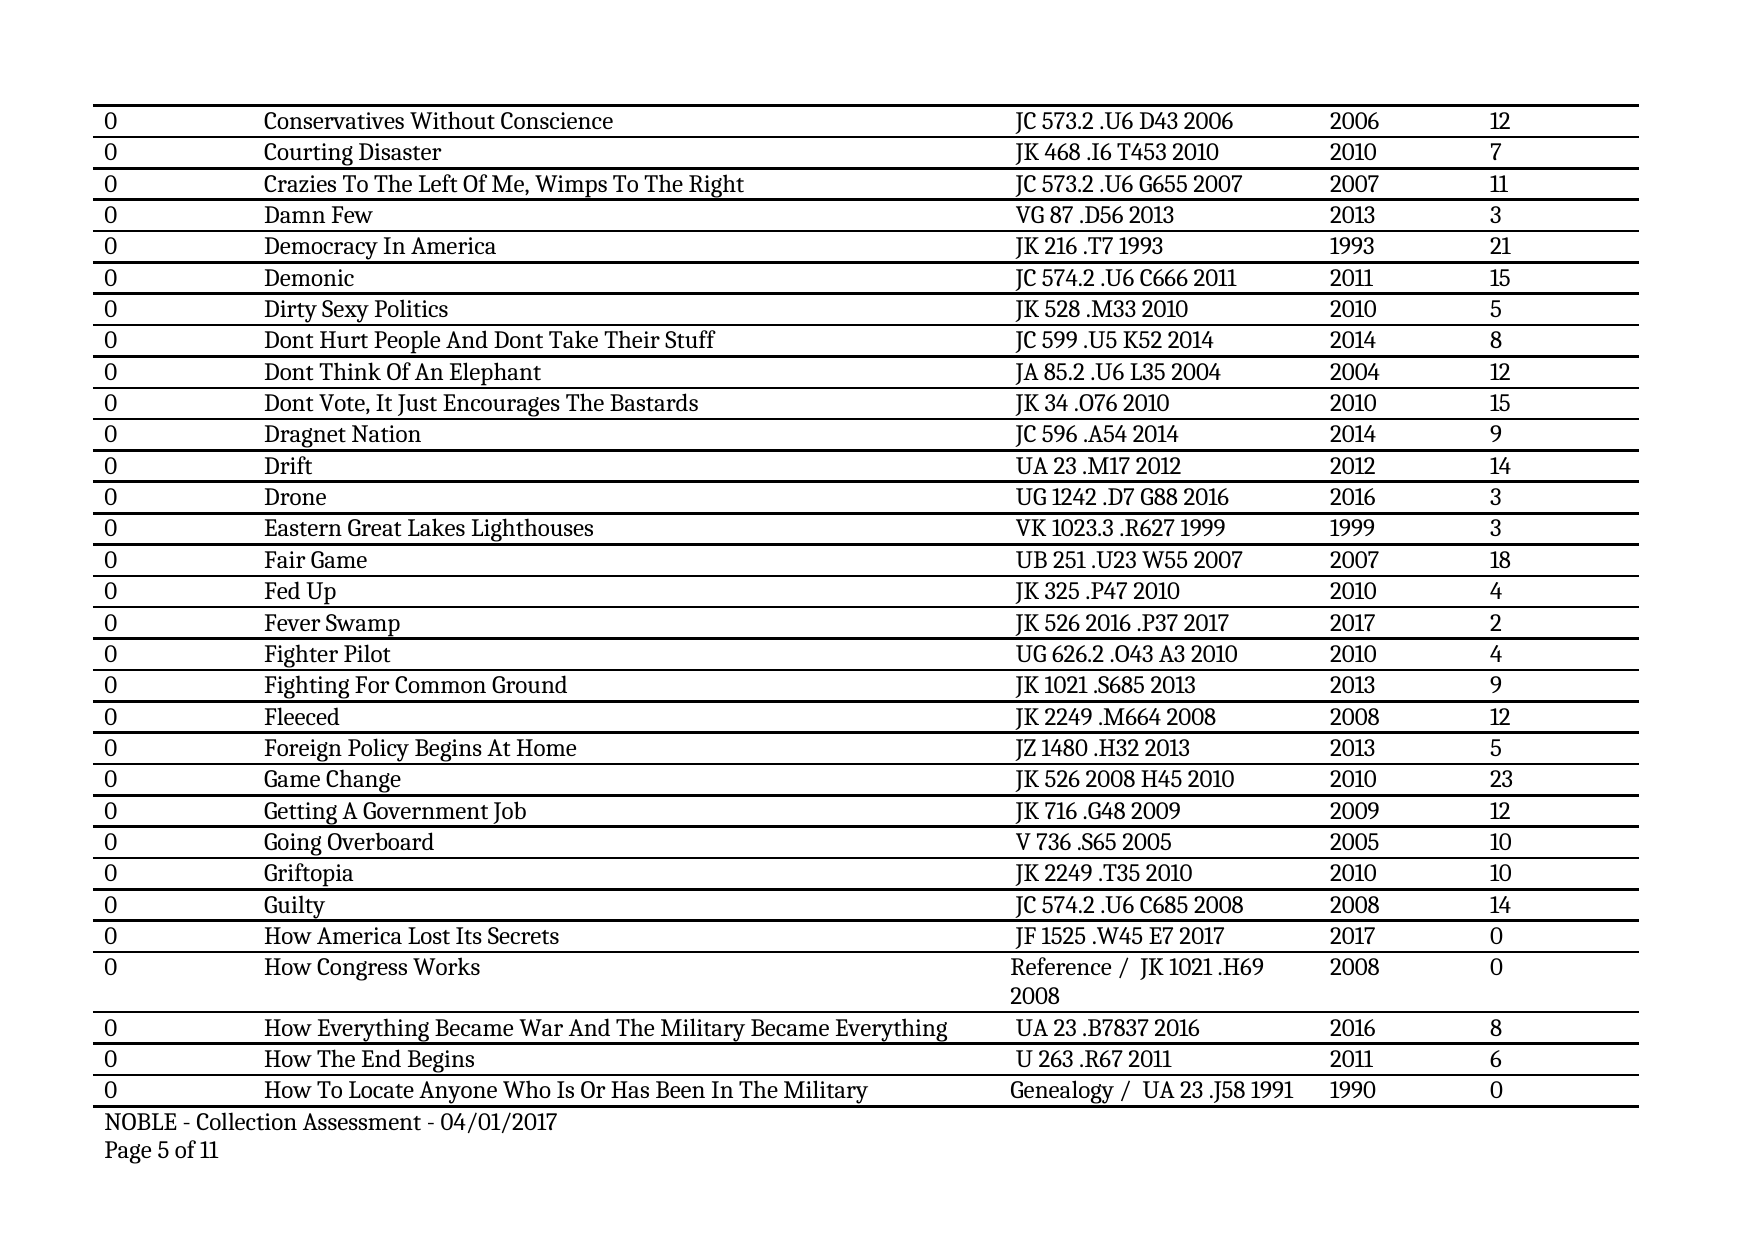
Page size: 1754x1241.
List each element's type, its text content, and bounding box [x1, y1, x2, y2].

table_cell 0 [93, 891, 253, 919]
table_cell 2012 [1319, 452, 1478, 480]
table_cell 18 [1479, 546, 1638, 574]
table_cell JK 468 .I6 T453 2010 [999, 138, 1319, 167]
table_cell JF 1525 .W45 E7 2017 [999, 922, 1319, 951]
table_cell 3 [1479, 515, 1638, 543]
table_cell Dont Vote, It Just Encourages The Bastards [253, 389, 999, 418]
table_cell 0 [93, 1013, 253, 1042]
table_cell 0 [93, 922, 253, 951]
table_cell 0 [93, 797, 253, 825]
table_cell 2013 [1319, 201, 1478, 229]
table_cell JZ 1480 .H32 2013 [999, 734, 1319, 763]
table_cell 2010 [1319, 389, 1478, 418]
table_cell JK 528 .M33 2010 [999, 295, 1319, 324]
table_cell 0 [93, 264, 253, 292]
table_cell 2011 [1319, 1045, 1478, 1073]
table_cell JK 2249 .M664 2008 [999, 703, 1319, 731]
table_cell Dont Hurt People And Dont Take Their Stuff [253, 326, 999, 355]
table_cell UG 626.2 .O43 A3 2010 [999, 640, 1319, 668]
table_cell 0 [93, 640, 253, 668]
table_cell Fever Swamp [253, 608, 999, 637]
table_cell 6 [1479, 1045, 1638, 1073]
table_cell JA 85.2 .U6 L35 2004 [999, 358, 1319, 386]
table_cell Foreign Policy Begins At Home [253, 734, 999, 763]
table_cell V 736 .S65 2005 [999, 828, 1319, 857]
table_cell 0 [93, 358, 253, 386]
table_cell 2004 [1319, 358, 1478, 386]
table_cell Drone [253, 483, 999, 512]
table_cell 2014 [1319, 420, 1478, 449]
table_cell 23 [1479, 765, 1638, 794]
table_cell Drift [253, 452, 999, 480]
table_cell 2007 [1319, 546, 1478, 574]
table_cell 0 [93, 326, 253, 355]
table_cell 0 [93, 170, 253, 198]
table_cell 0 [1479, 922, 1638, 951]
table_cell 0 [93, 828, 253, 857]
table_cell 14 [1479, 891, 1638, 919]
table_cell 0 [93, 859, 253, 888]
table_cell 0 [93, 703, 253, 731]
table_cell Guilty [253, 891, 999, 919]
table_cell UA 23 .B7837 2016 [999, 1013, 1319, 1042]
table_cell 9 [1479, 420, 1638, 449]
table_cell How Everything Became War And The Military Became Everything [253, 1013, 999, 1042]
table_cell 0 [93, 295, 253, 324]
table_cell 0 [93, 232, 253, 261]
table_cell JK 1021 .S685 2013 [999, 671, 1319, 700]
table_cell 8 [1479, 326, 1638, 355]
table_cell 12 [1479, 107, 1638, 136]
table_cell Fighter Pilot [253, 640, 999, 668]
table_cell 0 [93, 953, 253, 1011]
table_cell 0 [93, 608, 253, 637]
table_cell Fighting For Common Ground [253, 671, 999, 700]
table_cell 1990 [1319, 1076, 1478, 1105]
table_cell 0 [93, 765, 253, 794]
table_cell 2013 [1319, 734, 1478, 763]
table_cell 0 [93, 483, 253, 512]
table_cell 2006 [1319, 107, 1478, 136]
table_cell JK 526 2008 H45 2010 [999, 765, 1319, 794]
table_cell JK 526 2016 .P37 2017 [999, 608, 1319, 637]
table_cell 4 [1479, 577, 1638, 606]
table_cell JK 325 .P47 2010 [999, 577, 1319, 606]
table_cell 0 [93, 546, 253, 574]
table_cell How To Locate Anyone Who Is Or Has Been In The Military [253, 1076, 999, 1105]
table_cell Dragnet Nation [253, 420, 999, 449]
table_cell 12 [1479, 358, 1638, 386]
table_cell JC 573.2 .U6 D43 2006 [999, 107, 1319, 136]
table_cell 0 [93, 734, 253, 763]
table_cell UG 1242 .D7 G88 2016 [999, 483, 1319, 512]
table_cell 2008 [1319, 891, 1478, 919]
table_cell 1999 [1319, 515, 1478, 543]
table_cell 2014 [1319, 326, 1478, 355]
table_cell 11 [1479, 170, 1638, 198]
table_cell Demonic [253, 264, 999, 292]
table_cell Going Overboard [253, 828, 999, 857]
table_cell JK 2249 .T35 2010 [999, 859, 1319, 888]
table_cell 15 [1479, 264, 1638, 292]
table_cell JC 574.2 .U6 C666 2011 [999, 264, 1319, 292]
table_cell 0 [93, 671, 253, 700]
table_cell 2017 [1319, 922, 1478, 951]
table_cell 0 [93, 420, 253, 449]
table_cell 15 [1479, 389, 1638, 418]
table_cell 0 [93, 1045, 253, 1073]
table_cell 2005 [1319, 828, 1478, 857]
table_cell 0 [93, 107, 253, 136]
table_cell Reference / JK 1021 .H69 2008 [999, 953, 1319, 1011]
table_cell 0 [93, 389, 253, 418]
table_cell 2011 [1319, 264, 1478, 292]
table_cell JC 596 .A54 2014 [999, 420, 1319, 449]
table_cell Fed Up [253, 577, 999, 606]
table_cell Game Change [253, 765, 999, 794]
table_cell 0 [93, 452, 253, 480]
table_cell 9 [1479, 671, 1638, 700]
table_cell Genealogy / UA 23 .J58 1991 [999, 1076, 1319, 1105]
table_cell Democracy In America [253, 232, 999, 261]
table_cell Fair Game [253, 546, 999, 574]
table_cell 7 [1479, 138, 1638, 167]
table_cell Courting Disaster [253, 138, 999, 167]
table_cell 2010 [1319, 295, 1478, 324]
table_cell 0 [1479, 953, 1638, 1011]
table_cell 2009 [1319, 797, 1478, 825]
table_cell 3 [1479, 201, 1638, 229]
table_cell Dont Think Of An Elephant [253, 358, 999, 386]
table_cell 0 [1479, 1076, 1638, 1105]
table_cell 12 [1479, 703, 1638, 731]
table_cell 10 [1479, 859, 1638, 888]
table_cell JK 34 .O76 2010 [999, 389, 1319, 418]
table_cell How The End Begins [253, 1045, 999, 1073]
table_cell 0 [93, 577, 253, 606]
table_cell 8 [1479, 1013, 1638, 1042]
table_cell 5 [1479, 295, 1638, 324]
table_cell 2 [1479, 608, 1638, 637]
table_cell 0 [93, 515, 253, 543]
table_cell Eastern Great Lakes Lighthouses [253, 515, 999, 543]
table_cell Crazies To The Left Of Me, Wimps To The Right [253, 170, 999, 198]
table_cell UA 23 .M17 2012 [999, 452, 1319, 480]
table_cell Conservatives Without Conscience [253, 107, 999, 136]
table_cell 2010 [1319, 765, 1478, 794]
table_cell Dirty Sexy Politics [253, 295, 999, 324]
table_cell 2013 [1319, 671, 1478, 700]
table_cell 1993 [1319, 232, 1478, 261]
table_cell JK 216 .T7 1993 [999, 232, 1319, 261]
table_cell 2010 [1319, 859, 1478, 888]
table_cell VG 87 .D56 2013 [999, 201, 1319, 229]
table_cell 0 [93, 201, 253, 229]
table_cell JC 574.2 .U6 C685 2008 [999, 891, 1319, 919]
table_cell How Congress Works [253, 953, 999, 1011]
table_cell 21 [1479, 232, 1638, 261]
table_cell 4 [1479, 640, 1638, 668]
table_cell 5 [1479, 734, 1638, 763]
table_cell 3 [1479, 483, 1638, 512]
table_cell 14 [1479, 452, 1638, 480]
table_cell 2008 [1319, 703, 1478, 731]
table_cell 2010 [1319, 138, 1478, 167]
table_cell 2016 [1319, 1013, 1478, 1042]
table_cell VK 1023.3 .R627 1999 [999, 515, 1319, 543]
table_cell 2017 [1319, 608, 1478, 637]
table_cell 0 [93, 1076, 253, 1105]
table_cell JC 573.2 .U6 G655 2007 [999, 170, 1319, 198]
table_cell How America Lost Its Secrets [253, 922, 999, 951]
table_cell 0 [93, 138, 253, 167]
table_cell 12 [1479, 797, 1638, 825]
table_cell UB 251 .U23 W55 2007 [999, 546, 1319, 574]
table_cell JK 716 .G48 2009 [999, 797, 1319, 825]
table_cell JC 599 .U5 K52 2014 [999, 326, 1319, 355]
table_cell 2010 [1319, 577, 1478, 606]
table_cell 2007 [1319, 170, 1478, 198]
table_cell Getting A Government Job [253, 797, 999, 825]
table_cell U 263 .R67 2011 [999, 1045, 1319, 1073]
table_cell Griftopia [253, 859, 999, 888]
table_cell Fleeced [253, 703, 999, 731]
table_cell 2016 [1319, 483, 1478, 512]
table_cell 10 [1479, 828, 1638, 857]
table_cell 2010 [1319, 640, 1478, 668]
table_cell Damn Few [253, 201, 999, 229]
table_cell 2008 [1319, 953, 1478, 1011]
